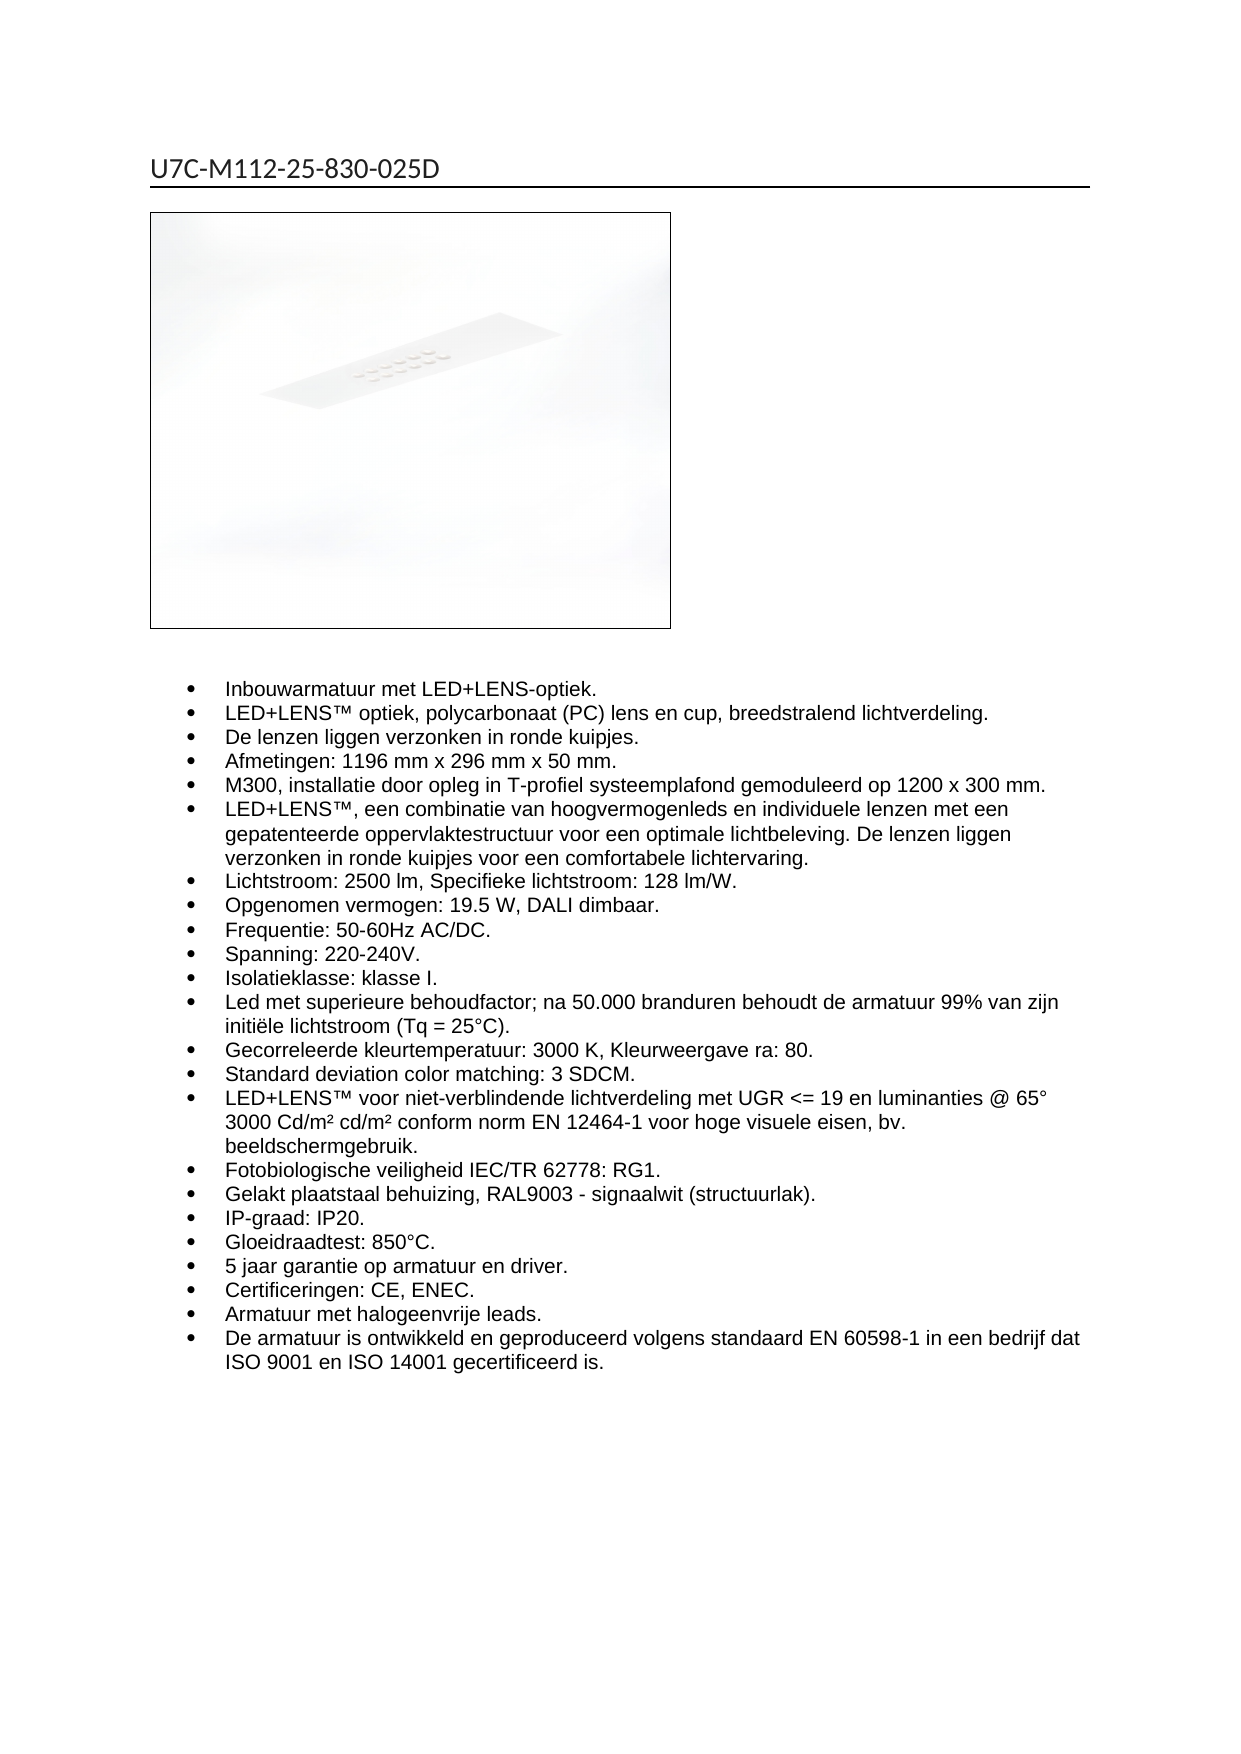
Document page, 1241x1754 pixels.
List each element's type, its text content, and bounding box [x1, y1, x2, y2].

list LED+LENS™ voor niet-verblindende lichtverdeling met UGR <= 19 en luminanties @ 65° 3000 Cd/m² cd/m² conform norm EN 12464-1 voor hoge visuele eisen, bv. beeldschermgebruik. [187, 1086, 1090, 1158]
list Frequentie: 50-60Hz AC/DC. [187, 917, 1090, 941]
list Certificeringen: CE, ENEC. [187, 1278, 1090, 1302]
list De armatuur is ontwikkeld en geproduceerd volgens standaard EN 60598-1 in een bedrijf dat ISO 9001 en ISO 14001 gecertificeerd is. [187, 1326, 1090, 1374]
list Standard deviation color matching: 3 SDCM. [187, 1062, 1090, 1086]
list Isolatieklasse: klasse I. [187, 966, 1090, 989]
list LED+LENS™ optiek, polycarbonaat (PC) lens en cup, breedstralend lichtverdeling. [187, 701, 1090, 725]
list Gecorreleerde kleurtemperatuur: 3000 K, Kleurweergave ra: 80. [187, 1038, 1090, 1062]
list Afmetingen: 1196 mm x 296 mm x 50 mm. [187, 749, 1090, 773]
list Inbouwarmatuur met LED+LENS-optiek. [187, 677, 1090, 701]
list Lichtstroom: 2500 lm, Specifieke lichtstroom: 128 lm/W. [187, 869, 1090, 893]
list LED+LENS™, een combinatie van hoogvermogenleds en individuele lenzen met een gepatenteerde oppervlaktestructuur voor een optimale lichtbeleving. De lenzen liggen verzonken in ronde kuipjes voor een comfortabele lichtervaring. [187, 797, 1090, 869]
list M300, installatie door opleg in T-profiel systeemplafond gemoduleerd op 1200 x 300 mm. [187, 773, 1090, 797]
list Gloeidraadtest: 850°C. [187, 1230, 1090, 1254]
list Fotobiologische veiligheid IEC/TR 62778: RG1. [187, 1158, 1090, 1182]
list Armatuur met halogeenvrije leads. [187, 1302, 1090, 1326]
list Gelakt plaatstaal behuizing, RAL9003 - signaalwit (structuurlak). [187, 1182, 1090, 1206]
list Led met superieure behoudfactor; na 50.000 branduren behoudt de armatuur 99% van zijn initiële lichtstroom (Tq = 25°C). [187, 989, 1090, 1038]
list 5 jaar garantie op armatuur en driver. [187, 1254, 1090, 1278]
list De lenzen liggen verzonken in ronde kuipjes. [187, 725, 1090, 749]
list IP-graad: IP20. [187, 1206, 1090, 1230]
picture [151, 213, 670, 628]
text U7C-M112-25-830-025D [150, 150, 1090, 186]
list Spanning: 220-240V. [187, 941, 1090, 966]
list Opgenomen vermogen: 19.5 W, DALI dimbaar. [187, 893, 1090, 917]
